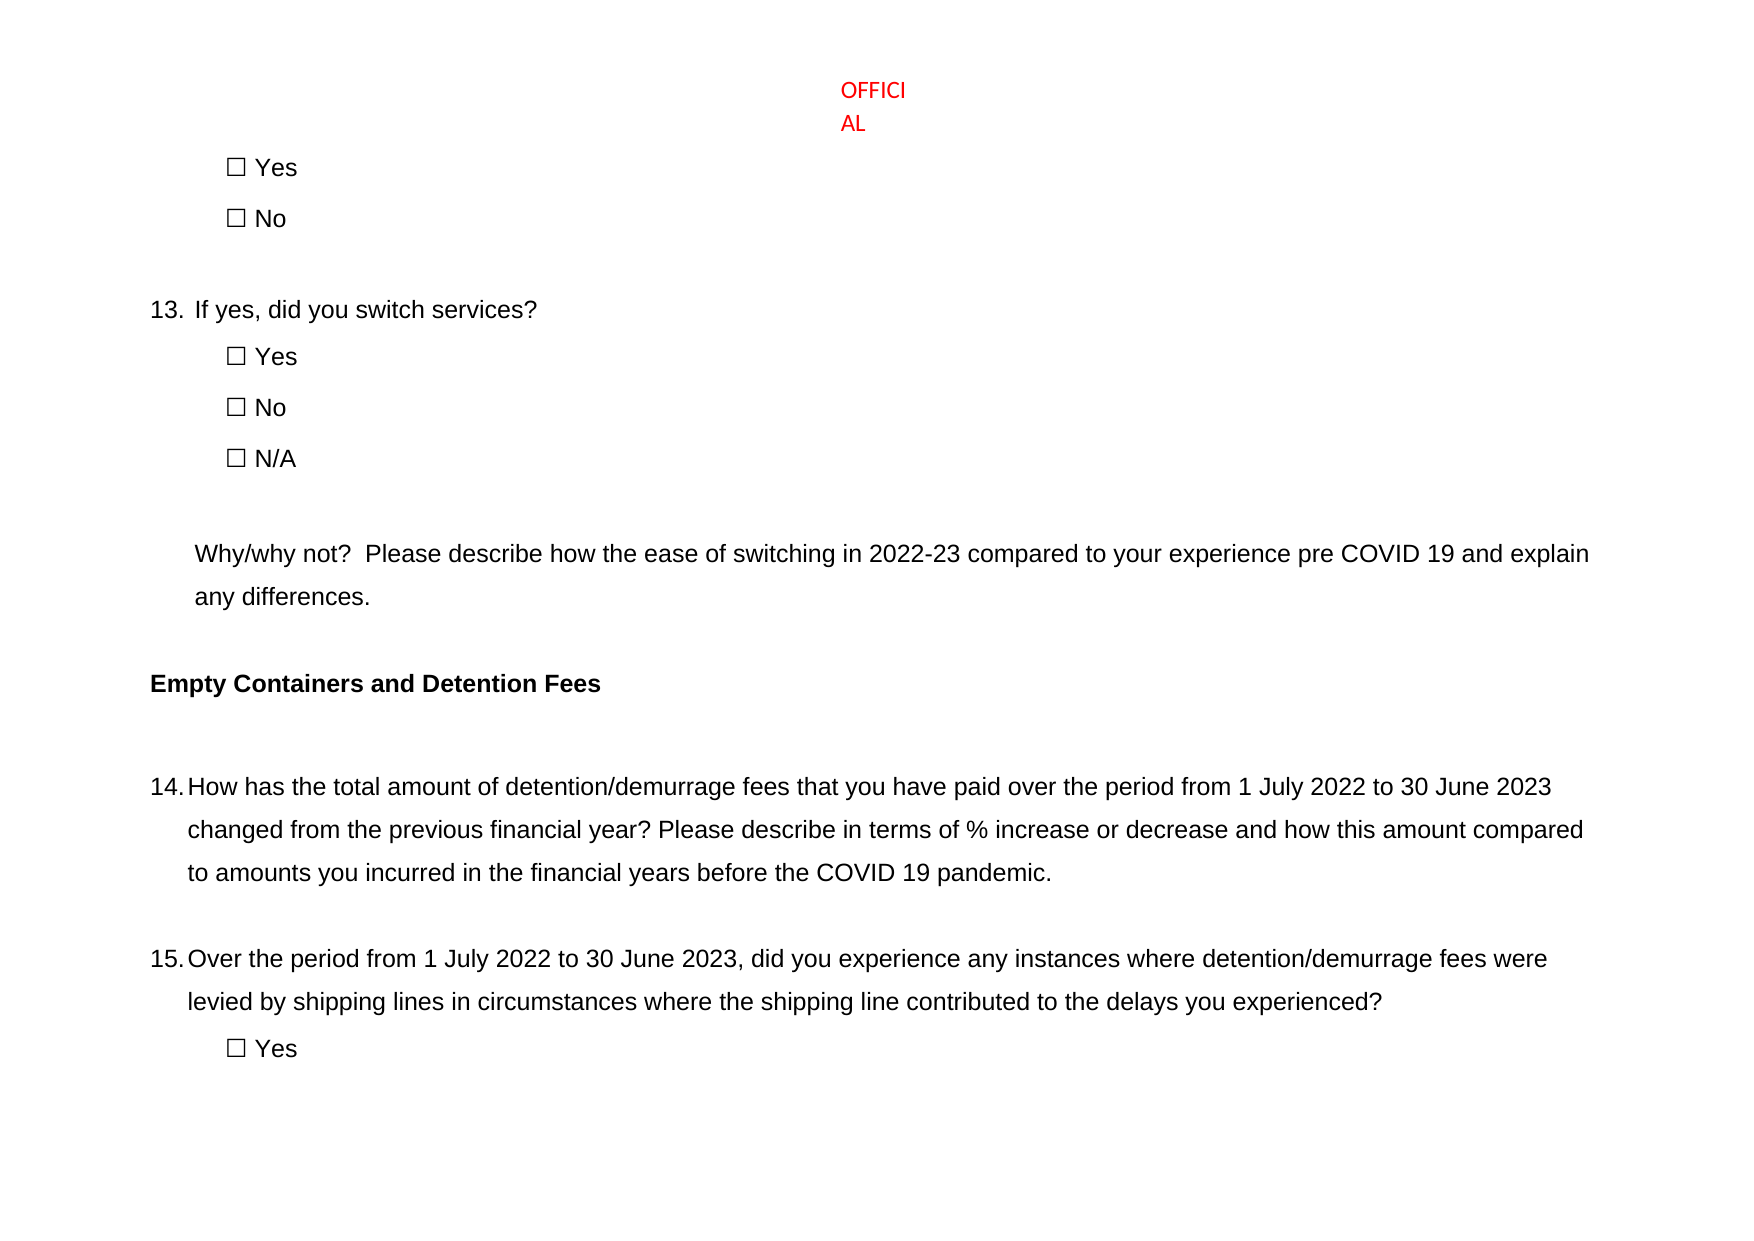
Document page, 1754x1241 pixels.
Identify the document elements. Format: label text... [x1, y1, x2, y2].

list Yes [225, 1030, 1604, 1064]
list If yes, did you switch services? [150, 295, 1604, 324]
list How has the total amount of detention/demurrage fees that you have paid over the period from 1 July 2022 to 30 June 2023 changed from the previous financial year? Please describe in terms of % increase or decrease and how this amount compared to amounts you incurred in the financial years before the COVID 19 pandemic. [150, 771, 1604, 886]
text N/A [225, 440, 1604, 474]
list Why/why not? Please describe how the ease of switching in 2022-23 compared to your experience pre COVID 19 and explain any differences. [194, 539, 1604, 611]
text Yes [225, 338, 1604, 372]
text Empty Containers and Detention Fees [150, 668, 1604, 697]
list Over the period from 1 July 2022 to 30 June 2023, did you experience any instances where detention/demurrage fees were levied by shipping lines in circumstances where the shipping line contributed to the delays you experienced? [150, 944, 1604, 1016]
text Yes [225, 150, 1604, 184]
text No [225, 201, 1604, 235]
text No [225, 389, 1604, 423]
